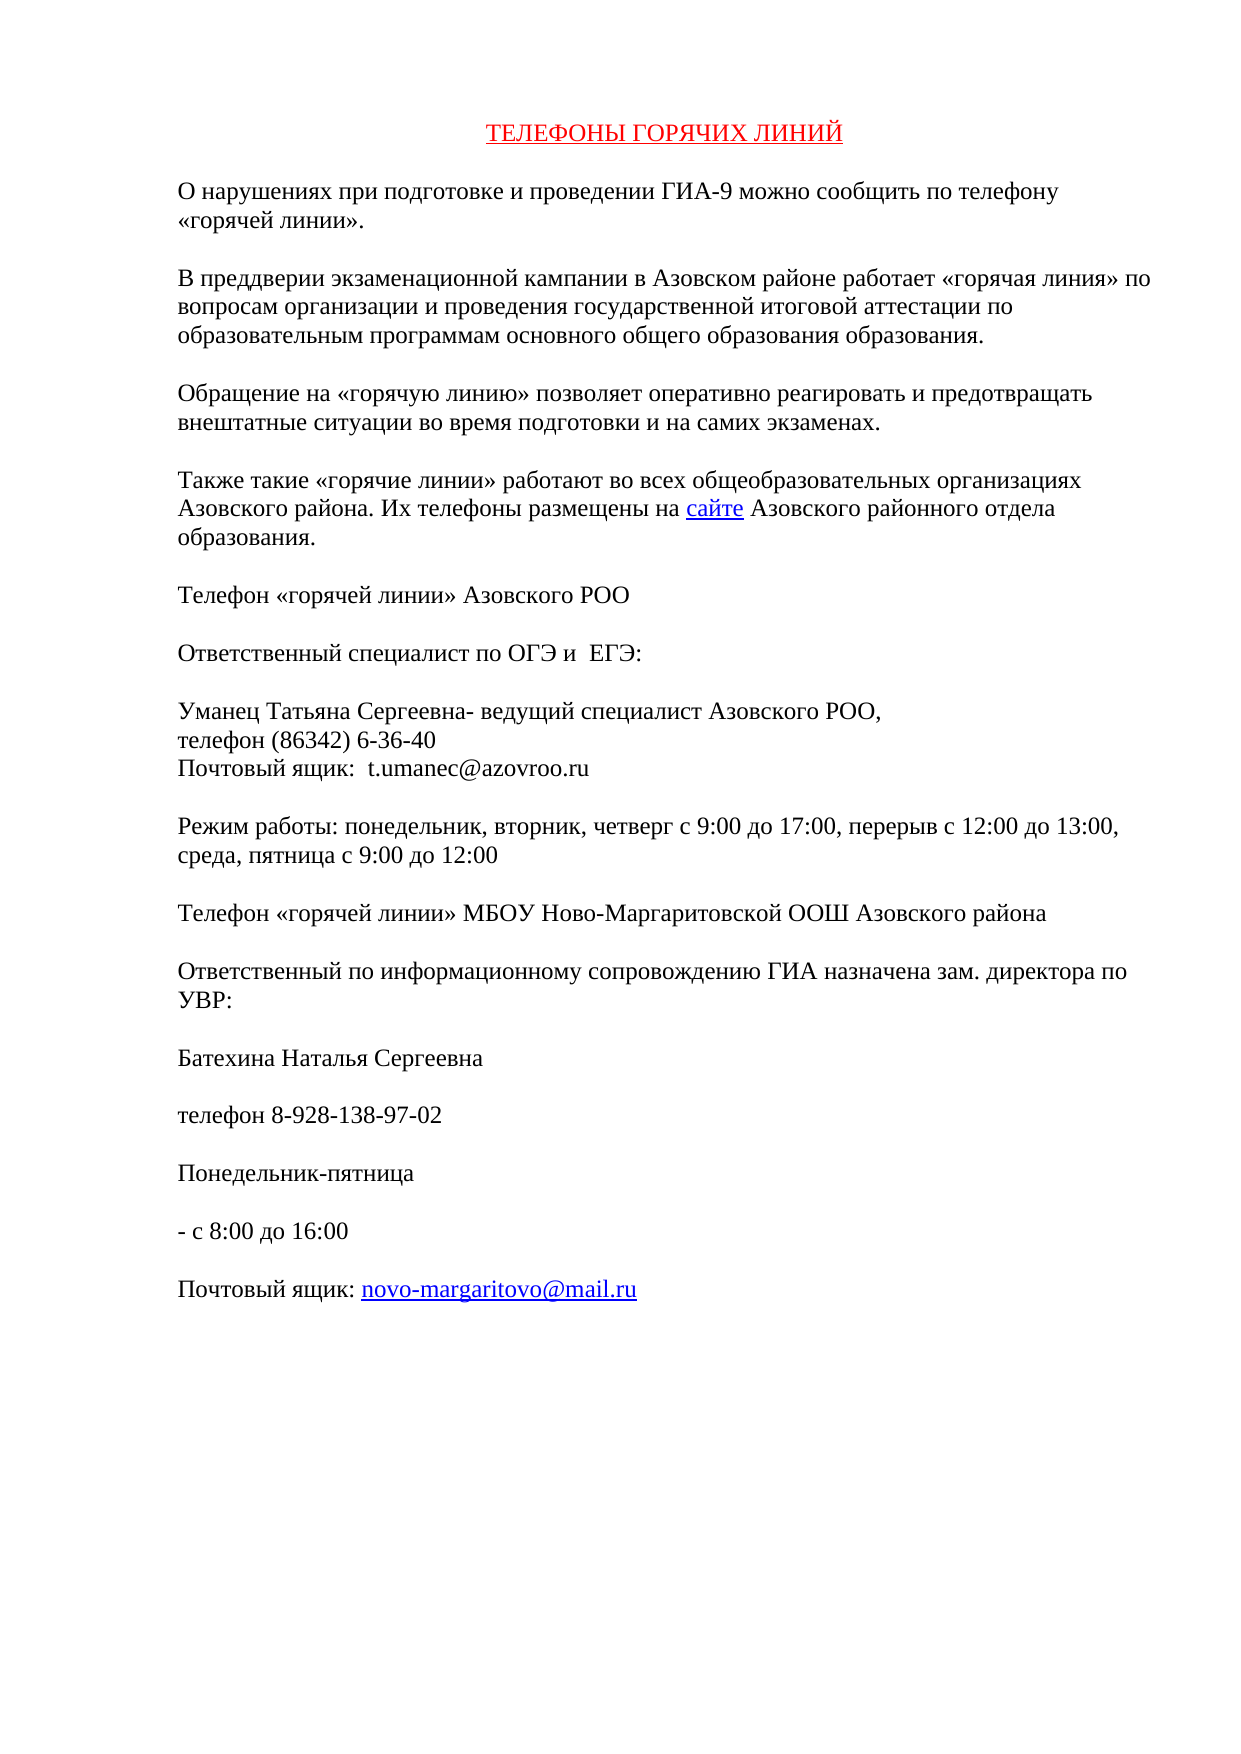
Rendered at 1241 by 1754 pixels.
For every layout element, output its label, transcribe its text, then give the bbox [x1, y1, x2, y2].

text В преддверии экзаменационной кампании в Азовском районе работает «горячая линия» по вопросам организации и проведения государственной итоговой аттестации по образовательным программам основного общего образования образования. [177, 263, 1152, 349]
text Режим работы: понедельник, вторник, четверг с 9:00 до 17:00, перерыв с 12:00 до 13:00, среда, пятница с 9:00 до 12:00 [177, 811, 1152, 869]
text телефон 8-928-138-97-02 [177, 1101, 1152, 1129]
text Обращение на «горячую линию» позволяет оперативно реагировать и предотвращать внештатные ситуации во время подготовки и на самих экзаменах. [177, 378, 1152, 436]
text Телефон «горячей линии» МБОУ Ново-Маргаритовской ООШ Азовского района [177, 898, 1152, 927]
text Телефон «горячей линии» Азовского РОО [177, 580, 1152, 609]
text Уманец Татьяна Сергеевна- ведущий специалист Азовского РОО, телефон (86342) 6-36-40 Почтовый ящик: t.umanec@azovroo.ru [177, 696, 1152, 782]
text Батехина Наталья Сергеевна [177, 1043, 1152, 1071]
text Также такие «горячие линии» работают во всех общеобразовательных организациях Азовского района. Их телефоны размещены на сайте Азовского районного отдела образования. [177, 465, 1152, 551]
text О нарушениях при подготовке и проведении ГИА-9 можно сообщить по телефону «горячей линии». [177, 176, 1152, 233]
text Понедельник-пятница [177, 1158, 1152, 1187]
text Почтовый ящик: novo-margaritovo@mail.ru [177, 1274, 1152, 1303]
text Ответственный по информационному сопровождению ГИА назначена зам. директора по УВР: [177, 956, 1152, 1013]
text Ответственный специалист по ОГЭ и ЕГЭ: [177, 638, 1152, 667]
text - с 8:00 до 16:00 [177, 1216, 1152, 1245]
text ТЕЛЕФОНЫ ГОРЯЧИХ ЛИНИЙ [177, 118, 1152, 147]
